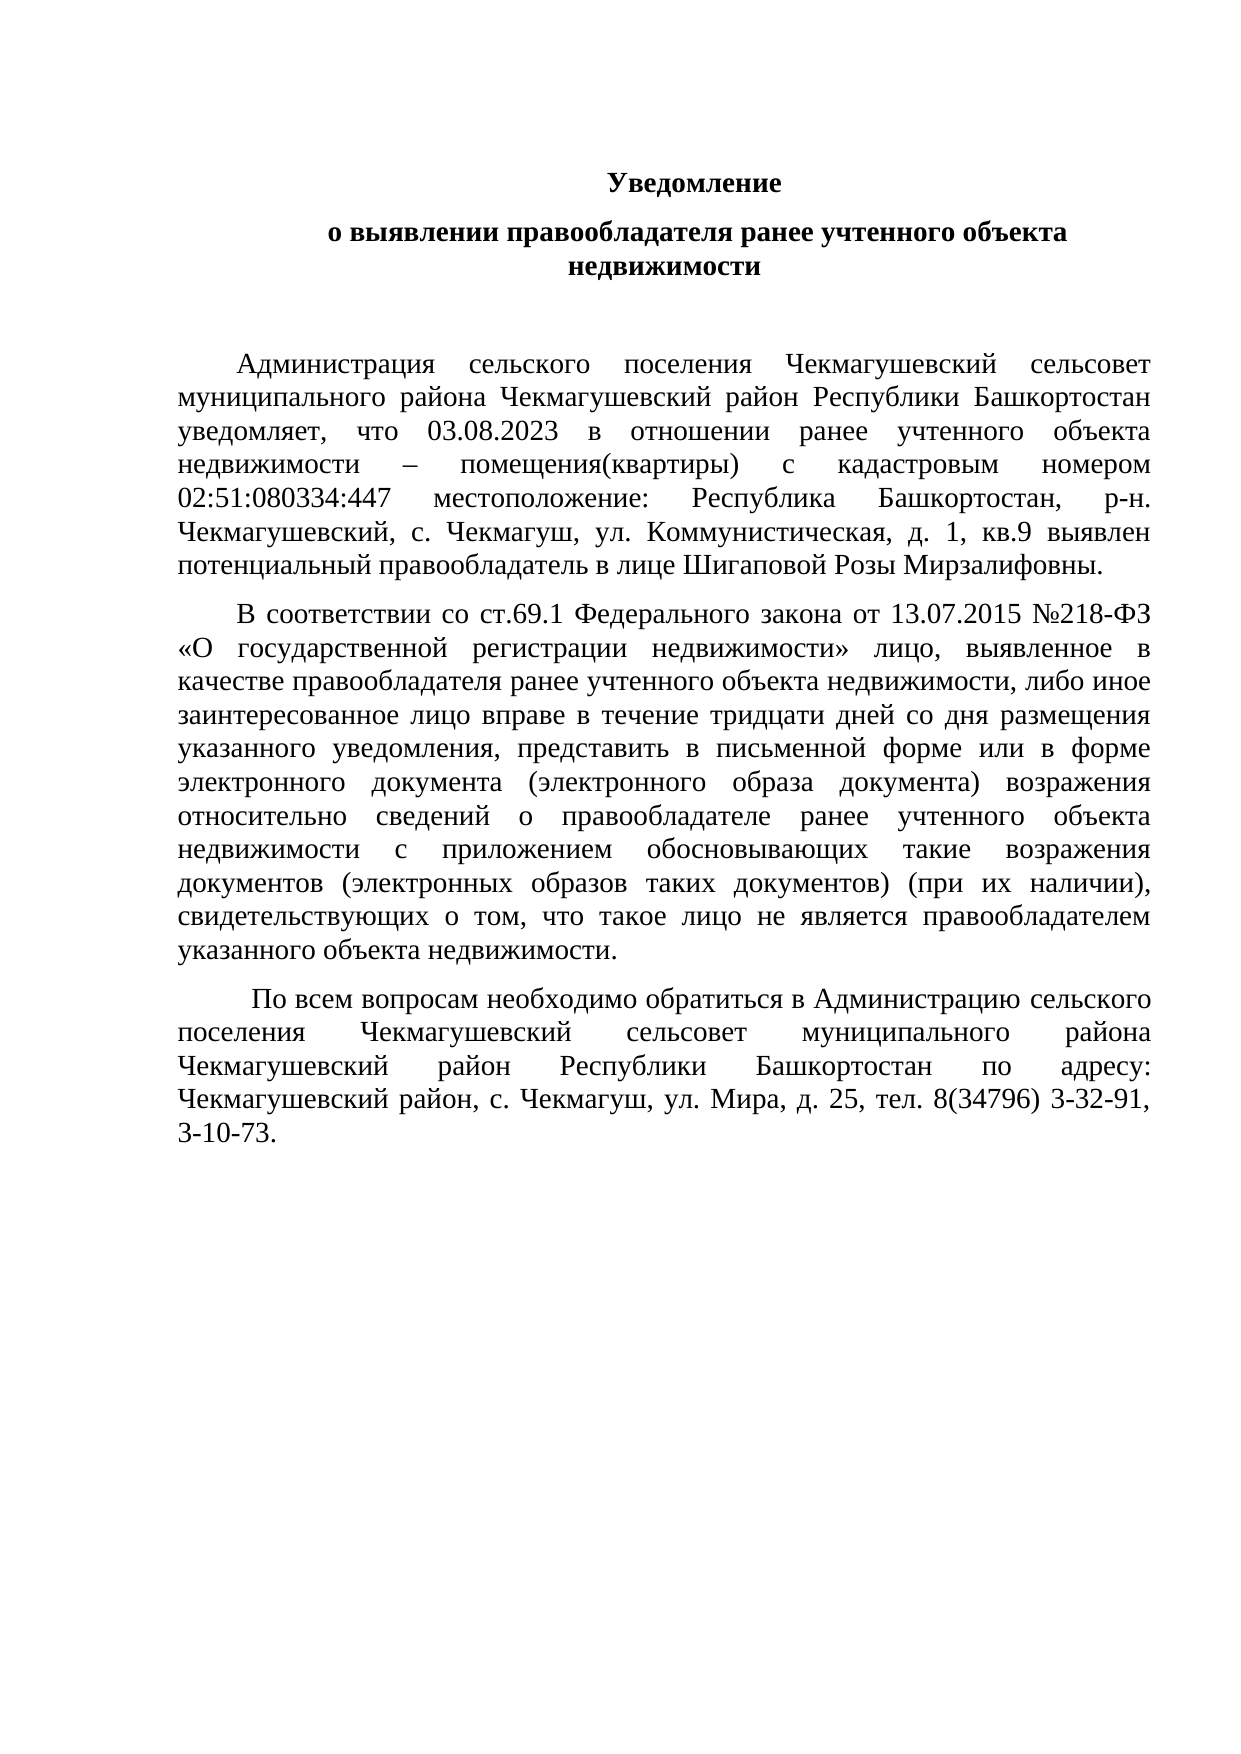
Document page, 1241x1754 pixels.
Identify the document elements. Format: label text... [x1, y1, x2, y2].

text Уведомление [177, 165, 1152, 198]
text По всем вопросам необходимо обратиться в Администрацию сельского поселения Чекмагушевский сельсовет муниципального района Чекмагушевский район Республики Башкортостан по адресу: Чекмагушевский район, с. Чекмагуш, ул. Мира, д. 25, тел. 8(34796) 3-32-91, 3-10-73. [177, 981, 1152, 1149]
text В соответствии со ст.69.1 Федерального закона от 13.07.2015 №218-ФЗ «О государственной регистрации недвижимости» лицо, выявленное в качестве правообладателя ранее учтенного объекта недвижимости, либо иное заинтересованное лицо вправе в течение тридцати дней со дня размещения указанного уведомления, представить в письменной форме или в форме электронного документа (электронного образа документа) возражения относительно сведений о правообладателе ранее учтенного объекта недвижимости с приложением обосновывающих такие возражения документов (электронных образов таких документов) (при их наличии), свидетельствующих о том, что такое лицо не является правообладателем указанного объекта недвижимости. [177, 596, 1152, 965]
text о выявлении правообладателя ранее учтенного объекта недвижимости [177, 214, 1152, 281]
text Администрация сельского поселения Чекмагушевский сельсовет муниципального района Чекмагушевский район Республики Башкортостан уведомляет, что 03.08.2023 в отношении ранее учтенного объекта недвижимости – помещения(квартиры) с кадастровым номером 02:51:080334:447 местоположение: Республика Башкортостан, р-н. Чекмагушевский, с. Чекмагуш, ул. Коммунистическая, д. 1, кв.9 выявлен потенциальный правообладатель в лице Шигаповой Розы Мирзалифовны. [177, 346, 1152, 581]
